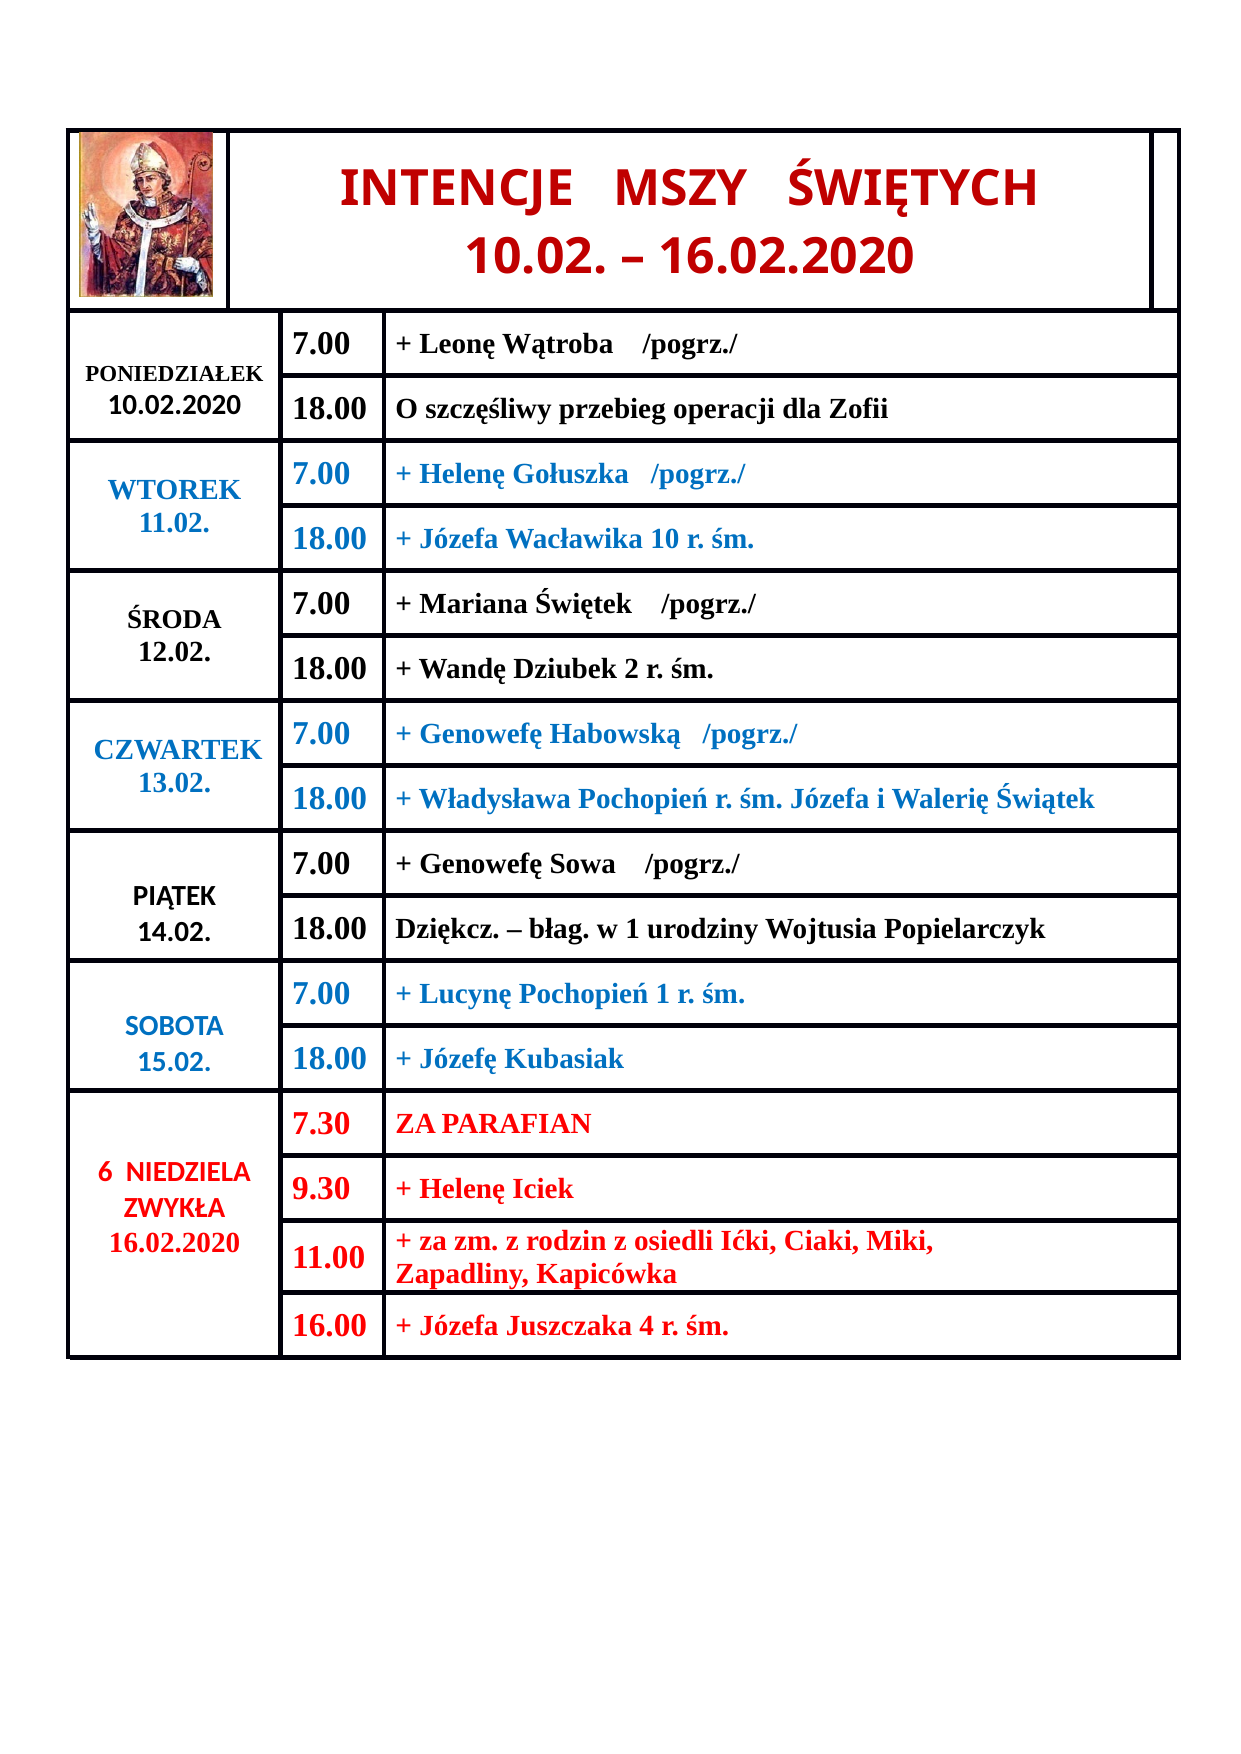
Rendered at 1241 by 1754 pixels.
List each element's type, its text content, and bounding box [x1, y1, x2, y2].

table_cell Dziękcz. – błag. w 1 urodziny Wojtusia Popielarczyk [386, 898, 1177, 958]
table_header INTENCJE MSZY ŚWIĘTYCH 10.02. – 16.02.2020 [230, 133, 1149, 308]
table_cell 9.30 [283, 1158, 382, 1218]
picture [79, 132, 213, 297]
table_cell O szczęśliwy przebieg operacji dla Zofii [386, 378, 1177, 438]
table_cell 16.00 [283, 1295, 382, 1355]
table_cell + Władysława Pochopień r. śm. Józefa i Walerię Świątek [386, 768, 1177, 828]
table_cell 7.00 [283, 833, 382, 893]
table_cell 6 NIEDZIELA ZWYKŁA 16.02.2020 [70, 1093, 278, 1355]
table_cell 7.00 [283, 703, 382, 763]
table_cell + Genowefę Habowską /pogrz./ [386, 703, 1177, 763]
table_cell 11.00 [283, 1223, 382, 1290]
table_cell 18.00 [283, 378, 382, 438]
table_cell 18.00 [283, 768, 382, 828]
table_cell + Helenę Gołuszka /pogrz./ [386, 443, 1177, 503]
table_cell + Genowefę Sowa /pogrz./ [386, 833, 1177, 893]
table_cell 18.00 [283, 638, 382, 698]
table_cell + Józefę Kubasiak [386, 1028, 1177, 1088]
table_cell CZWARTEK 13.02. [70, 703, 278, 828]
table_header [1154, 133, 1177, 308]
table_cell 7.30 [283, 1093, 382, 1153]
table_cell + Helenę Iciek [386, 1158, 1177, 1218]
table_cell PONIEDZIAŁEK 10.02.2020 [70, 313, 278, 438]
table_cell 18.00 [283, 508, 382, 568]
table_cell 7.00 [283, 313, 382, 373]
table_cell 7.00 [283, 963, 382, 1023]
table_cell + Józefa Wacławika 10 r. śm. [386, 508, 1177, 568]
table_cell + Lucynę Pochopień 1 r. śm. [386, 963, 1177, 1023]
table_cell + Mariana Świętek /pogrz./ [386, 573, 1177, 633]
table_cell 7.00 [283, 573, 382, 633]
table_cell 7.00 [283, 443, 382, 503]
table_header [70, 133, 226, 308]
table_cell + Józefa Juszczaka 4 r. śm. [386, 1295, 1177, 1355]
table_cell PIĄTEK 14.02. [70, 833, 278, 958]
table_cell SOBOTA 15.02. [70, 963, 278, 1088]
table_cell + za zm. z rodzin z osiedli Ićki, Ciaki, Miki, Zapadliny, Kapicówka [386, 1223, 1177, 1290]
table_cell + Leonę Wątroba /pogrz./ [386, 313, 1177, 373]
table_cell ZA PARAFIAN [386, 1093, 1177, 1153]
table_cell WTOREK 11.02. [70, 443, 278, 568]
table_cell 18.00 [283, 1028, 382, 1088]
table_cell + Wandę Dziubek 2 r. śm. [386, 638, 1177, 698]
table_cell ŚRODA 12.02. [70, 573, 278, 698]
table_cell 18.00 [283, 898, 382, 958]
